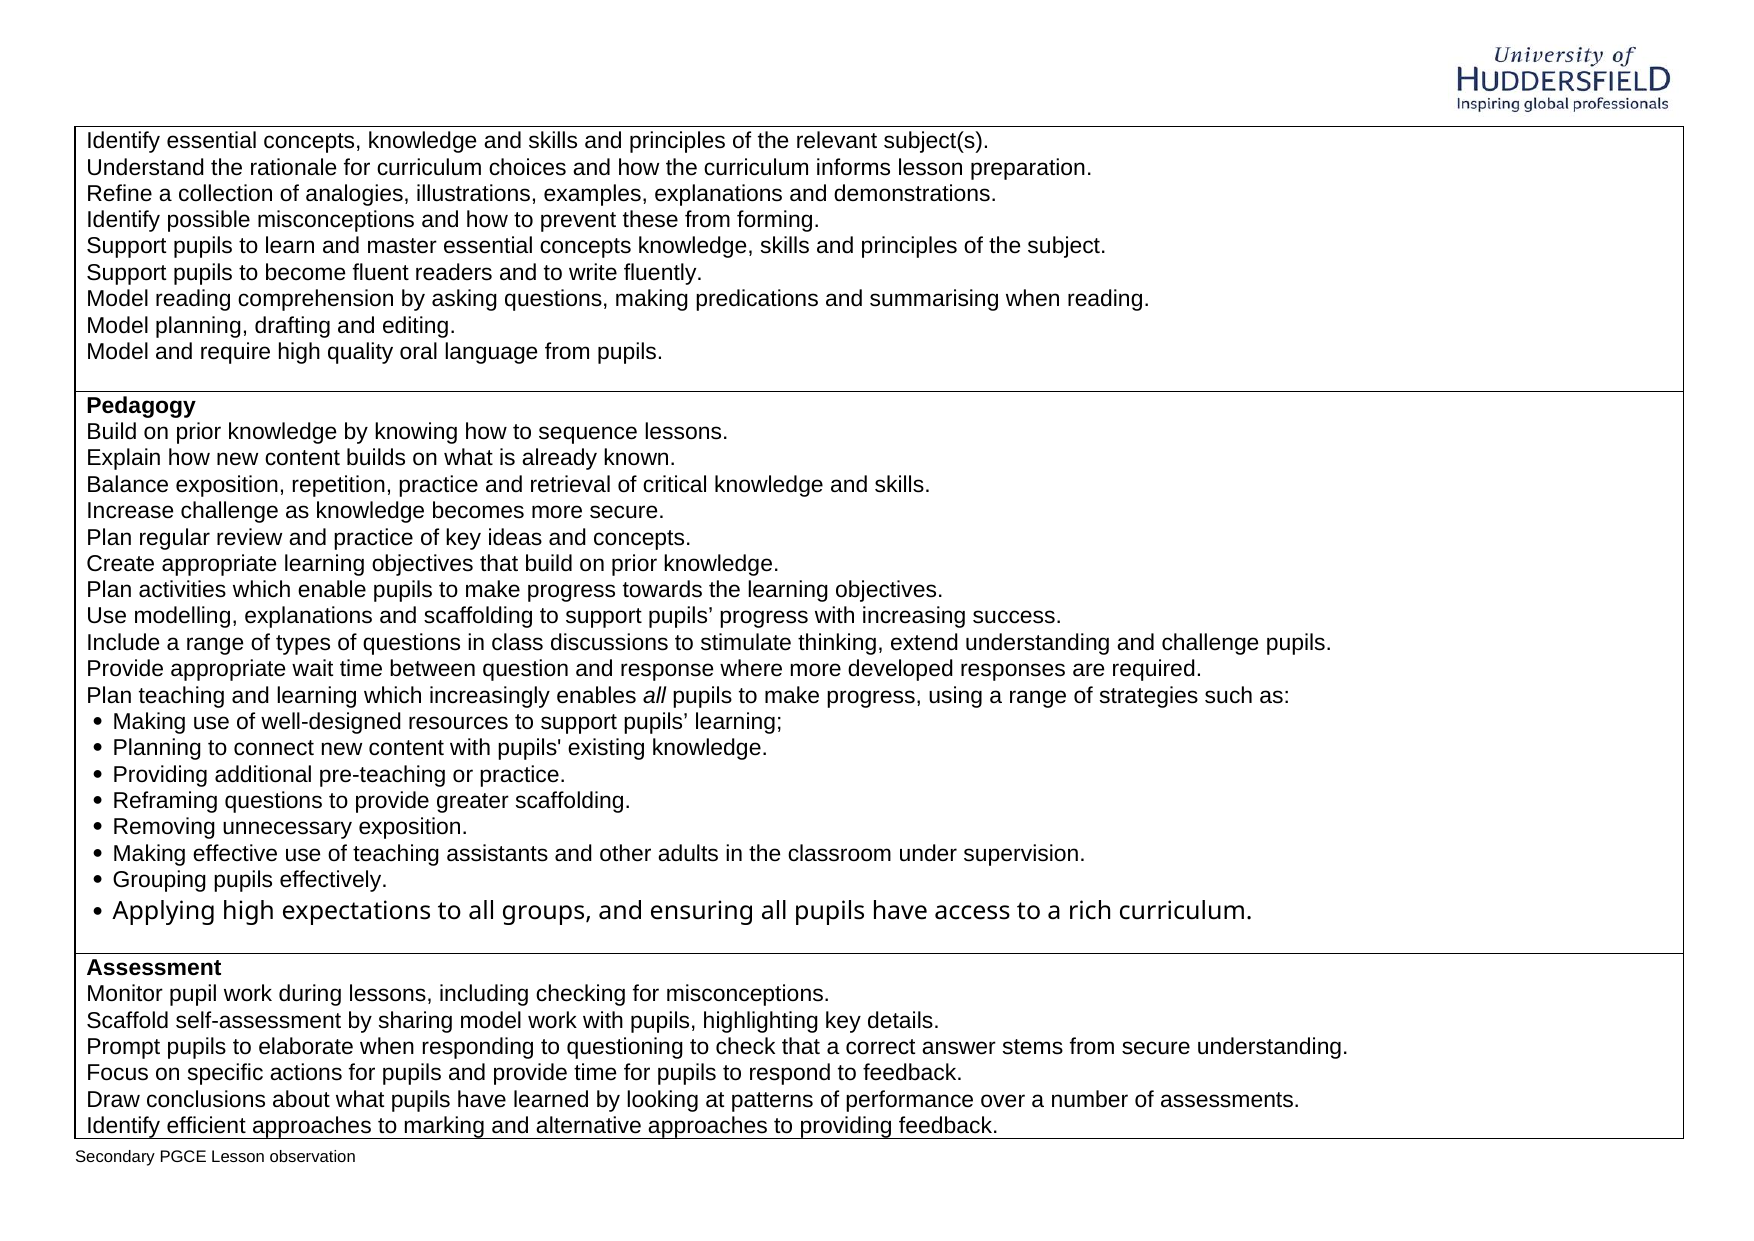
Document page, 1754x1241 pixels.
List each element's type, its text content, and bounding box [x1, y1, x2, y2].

table_cell Pedagogy Build on prior knowledge by knowing how to sequence lessons. Explain how new content builds on what is already known. Balance exposition, repetition, practice and retrieval of critical knowledge and skills. Increase challenge as knowledge becomes more secure. Plan regular review and practice of key ideas and concepts. Create appropriate learning objectives that build on prior knowledge. Plan activities which enable pupils to make progress towards the learning objectives. Use modelling, explanations and scaffolding to support pupils’ progress with increasing success. Include a range of types of questions in class discussions to stimulate thinking, extend understanding and challenge pupils. Provide appropriate wait time between question and response where more developed responses are required. Plan teaching and learning which increasingly enables all pupils to make progress, using a range of strategies such as: Making use of well-designed resources to support pupils’ learning; Planning to connect new content with pupils' existing knowledge. Providing additional pre-teaching or practice. Reframing questions to provide greater scaffolding. Removing unnecessary exposition. Making effective use of teaching assistants and other adults in the classroom under supervision. Grouping pupils effectively. Applying high expectations to all groups, and ensuring all pupils have access to a rich curriculum. [76, 392, 1683, 953]
picture [1447, 32, 1679, 126]
